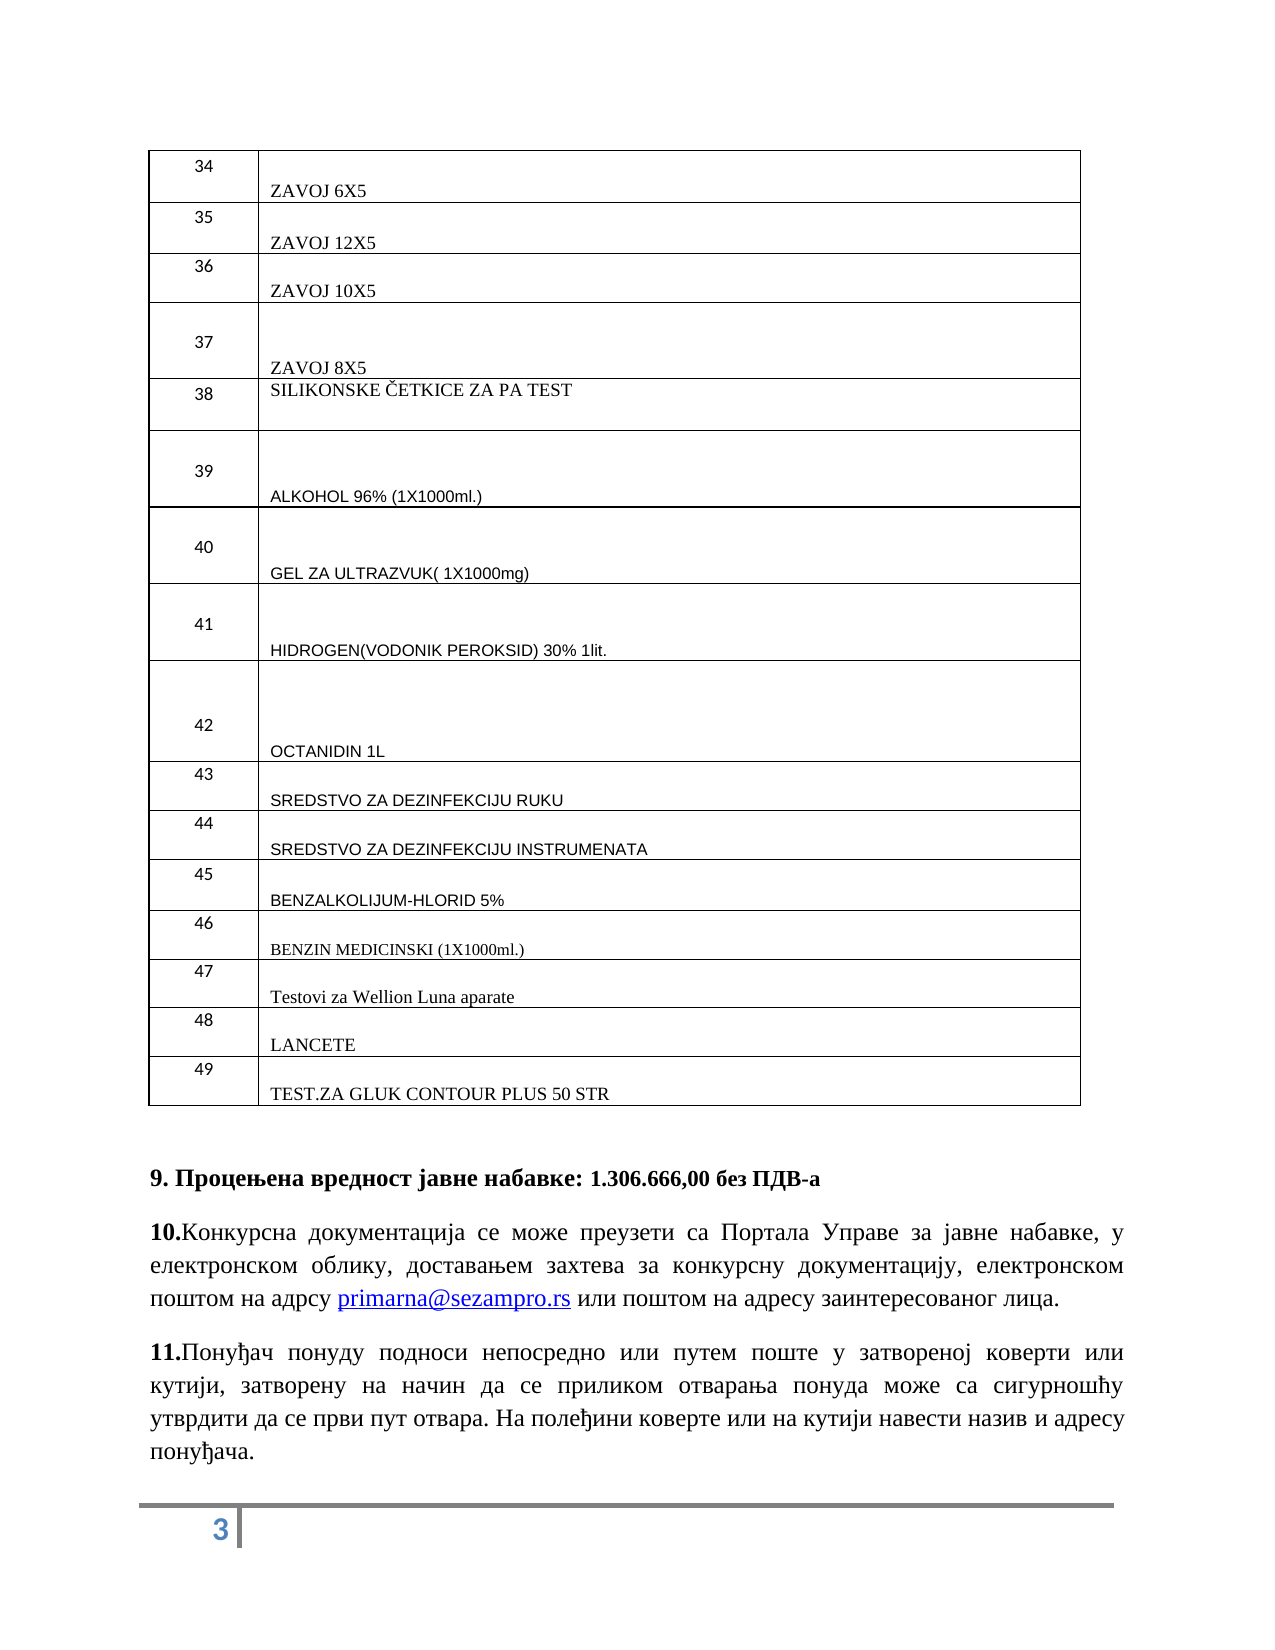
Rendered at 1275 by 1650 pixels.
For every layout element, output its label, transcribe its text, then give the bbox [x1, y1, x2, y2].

table_cell SREDSTVO ZA DEZINFEKCIJU INSTRUMENATA [259, 811, 1080, 858]
text 9. Процењена вредност јавне набавке: 1.306.666,00 без ПДВ-а [150, 1163, 1125, 1192]
table_cell 34 [150, 151, 258, 202]
table_cell SILIKONSKE ČETKICE ZA PA TEST [259, 379, 1080, 430]
table_cell 40 [150, 508, 258, 583]
table_cell SREDSTVO ZA DEZINFEKCIJU RUKU [259, 762, 1080, 810]
table_cell 41 [150, 584, 258, 659]
table_cell 38 [150, 379, 258, 430]
text 11.Понуђач понуду подноси непосредно или путем поште у затвореној коверти или кутији, затворену на начин да се приликом отварања понуда може са сигурношћу утврдити да се први пут отвара. На полеђини коверте или на кутији навести назив и адресу понуђача. [150, 1337, 1125, 1465]
table_cell 39 [150, 431, 258, 506]
table_cell TEST.ZA GLUK CONTOUR PLUS 50 STR [259, 1057, 1080, 1104]
table_cell 45 [150, 860, 258, 910]
table_cell BENZIN MEDICINSKI (1X1000ml.) [259, 911, 1080, 959]
table_cell 42 [150, 661, 258, 761]
table_cell 46 [150, 911, 258, 959]
table_cell GEL ZA ULTRAZVUK( 1X1000mg) [259, 508, 1080, 583]
table_cell 37 [150, 303, 258, 378]
table_cell Testovi za Wellion Luna aparate [259, 960, 1080, 1007]
table_cell HIDROGEN(VODONIK PEROKSID) 30% 1lit. [259, 584, 1080, 659]
table_cell ZAVOJ 6X5 [259, 151, 1080, 202]
table_cell 35 [150, 203, 258, 253]
table_cell ZAVOJ 8X5 [259, 303, 1080, 378]
table_cell ZAVOJ 12X5 [259, 203, 1080, 253]
table_cell 44 [150, 811, 258, 858]
table_cell LANCETE [259, 1008, 1080, 1056]
table_cell 48 [150, 1008, 258, 1056]
table_cell 43 [150, 762, 258, 810]
table_cell ALKOHOL 96% (1X1000ml.) [259, 431, 1080, 506]
text 10.Конкурсна документација се може преузети са Портала Управе за јавне набавке, у електронском облику, доставањем захтева за конкурсну документацију, електронском поштом на адрсу primarna@sezampro.rs или поштом на адресу заинтересованог лица. [150, 1217, 1125, 1312]
table_cell 47 [150, 960, 258, 1007]
table_cell 49 [150, 1057, 258, 1104]
table_cell ZAVOJ 10X5 [259, 254, 1080, 302]
table_cell 36 [150, 254, 258, 302]
table_cell BENZALKOLIJUM-HLORID 5% [259, 860, 1080, 910]
table_cell OCTANIDIN 1L [259, 661, 1080, 761]
